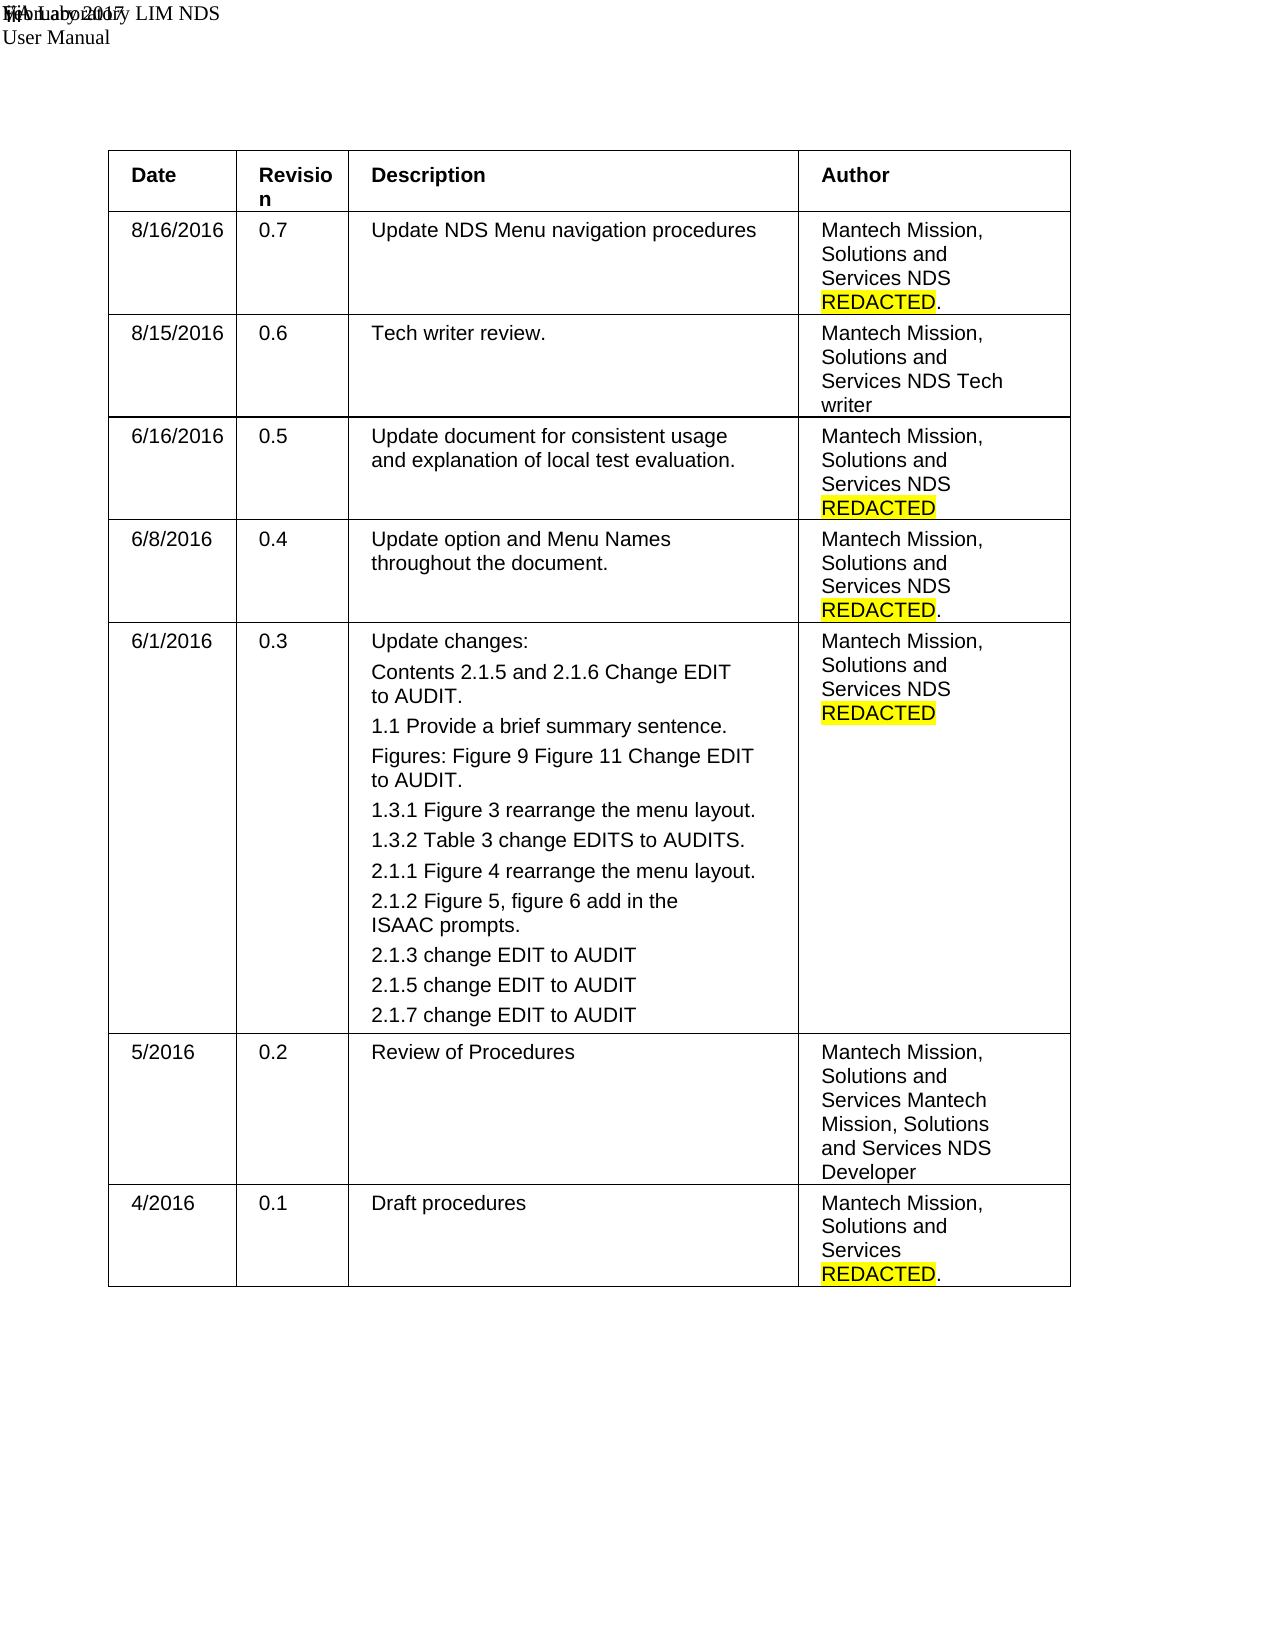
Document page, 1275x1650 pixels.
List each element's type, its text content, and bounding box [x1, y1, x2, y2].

table_header Description [349, 151, 798, 211]
table_cell 8/16/2016 [109, 212, 236, 314]
table_cell Update changes: Contents 2.1.5 and 2.1.6 Change EDIT to AUDIT. 1.1 Provide a brief summary sentence. Figures: Figure 9 Figure 11 Change EDIT to AUDIT. Figure 3 rearrange the menu layout. Table 3 change EDITS to AUDITS. Figure 4 rearrange the menu layout. Figure 5, figure 6 add in the ISAAC prompts. change EDIT to AUDIT 2.1.5 change EDIT to AUDIT 2.1.7 change EDIT to AUDIT [349, 623, 798, 1033]
table_cell 0.3 [237, 623, 348, 1033]
table_cell Mantech Mission, Solutions and Services NDS REDACTED. [799, 520, 1070, 622]
table_cell 0.7 [237, 212, 348, 314]
table_cell Mantech Mission, Solutions and Services REDACTED. [799, 1185, 1070, 1286]
table_cell 6/8/2016 [109, 520, 236, 622]
table_cell 8/15/2016 [109, 315, 236, 416]
table_header Revision [237, 151, 348, 211]
table_cell Tech writer review. [349, 315, 798, 416]
table_cell Review of Procedures [349, 1034, 798, 1183]
table_cell 6/16/2016 [109, 418, 236, 519]
table_cell Mantech Mission, Solutions and Services NDS REDACTED [799, 418, 1070, 519]
table_cell Mantech Mission, Solutions and Services NDS Tech writer [799, 315, 1070, 416]
table_header Date [109, 151, 236, 211]
table_cell Mantech Mission, Solutions and Services NDS REDACTED. [799, 212, 1070, 314]
table_cell 0.1 [237, 1185, 348, 1286]
table_header Author [799, 151, 1070, 211]
table_cell 0.2 [237, 1034, 348, 1183]
table_cell 4/2016 [109, 1185, 236, 1286]
table_cell Draft procedures [349, 1185, 798, 1286]
table_cell 5/2016 [109, 1034, 236, 1183]
table_cell Update option and Menu Names throughout the document. [349, 520, 798, 622]
table_cell 6/1/2016 [109, 623, 236, 1033]
table_cell Mantech Mission, Solutions and Services NDS REDACTED [799, 623, 1070, 1033]
table_cell 0.5 [237, 418, 348, 519]
table_cell Mantech Mission, Solutions and Services Mantech Mission, Solutions and Services NDS Developer [799, 1034, 1070, 1183]
table_cell Update NDS Menu navigation procedures [349, 212, 798, 314]
table_cell 0.4 [237, 520, 348, 622]
table_cell 0.6 [237, 315, 348, 416]
table_cell Update document for consistent usage and explanation of local test evaluation. [349, 418, 798, 519]
